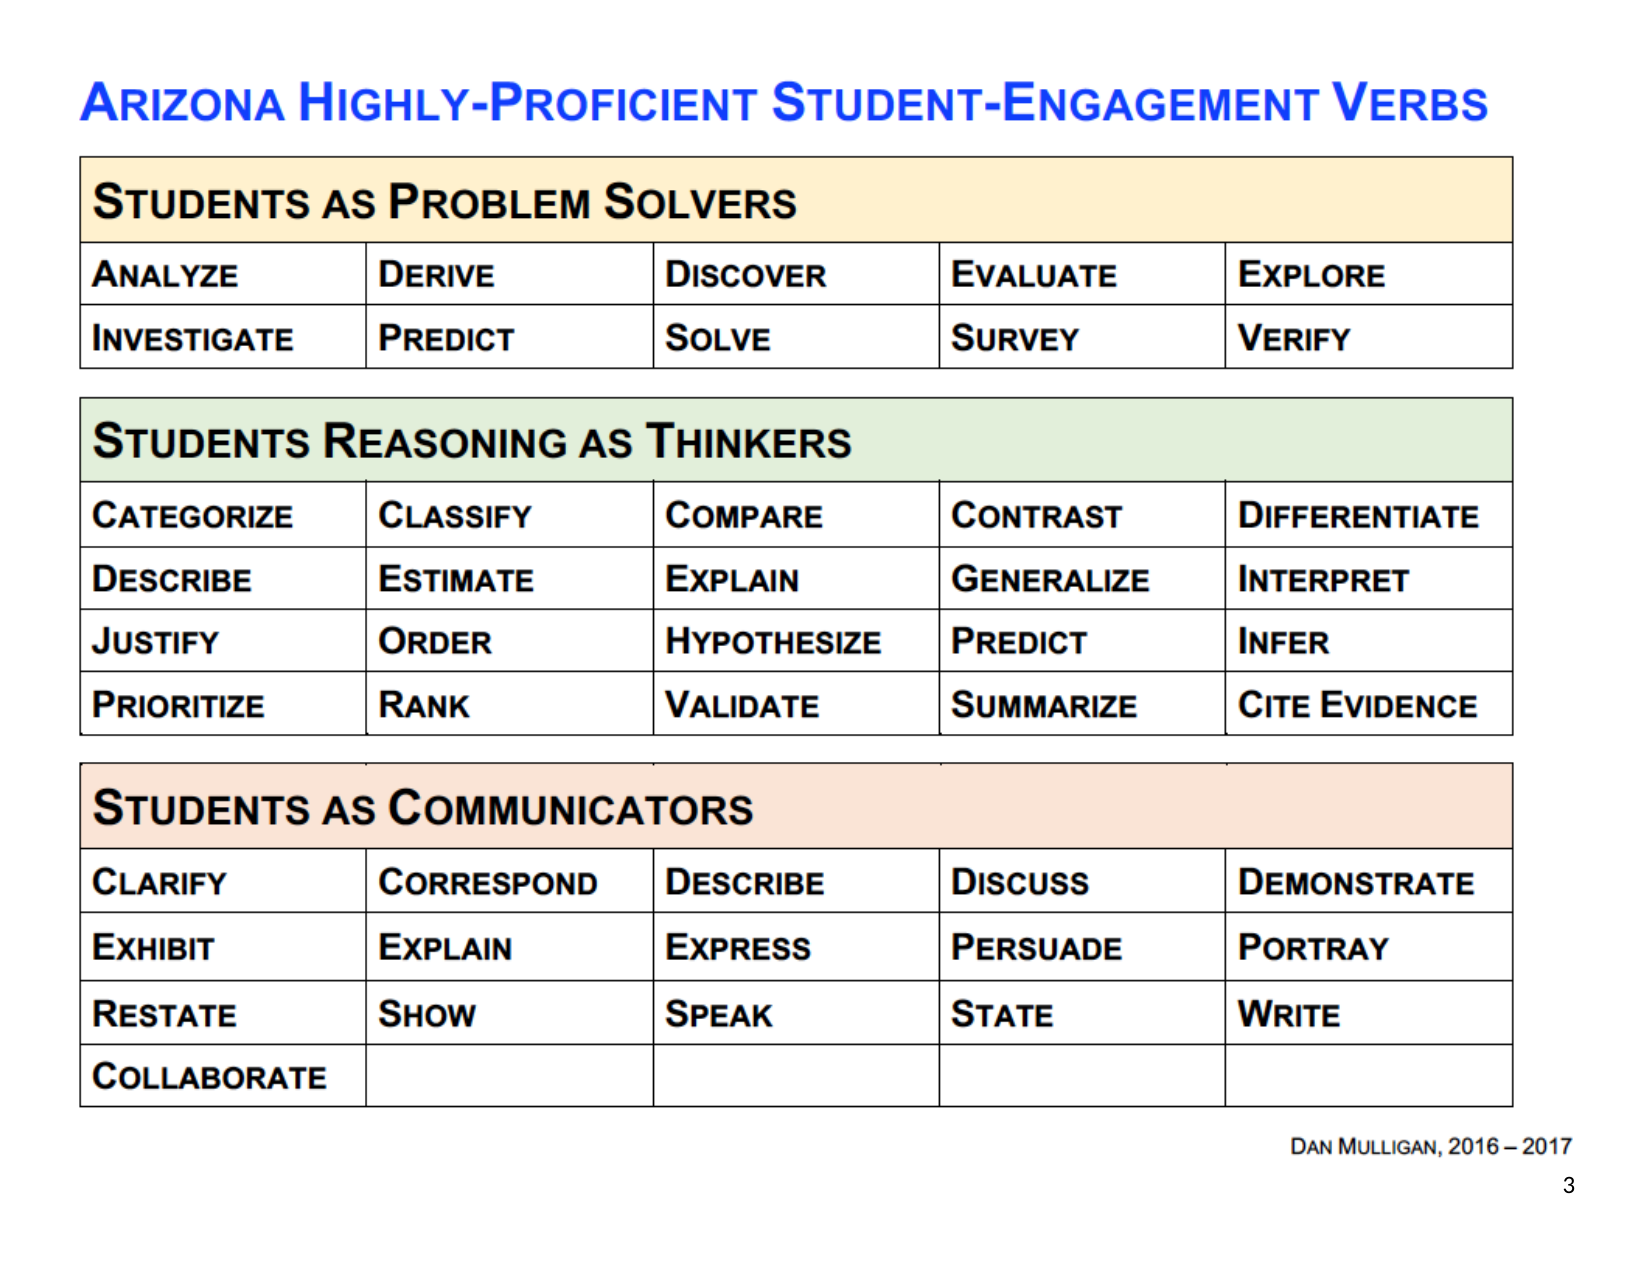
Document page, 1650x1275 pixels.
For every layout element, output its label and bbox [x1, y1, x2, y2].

picture [75, 75, 1575, 1162]
